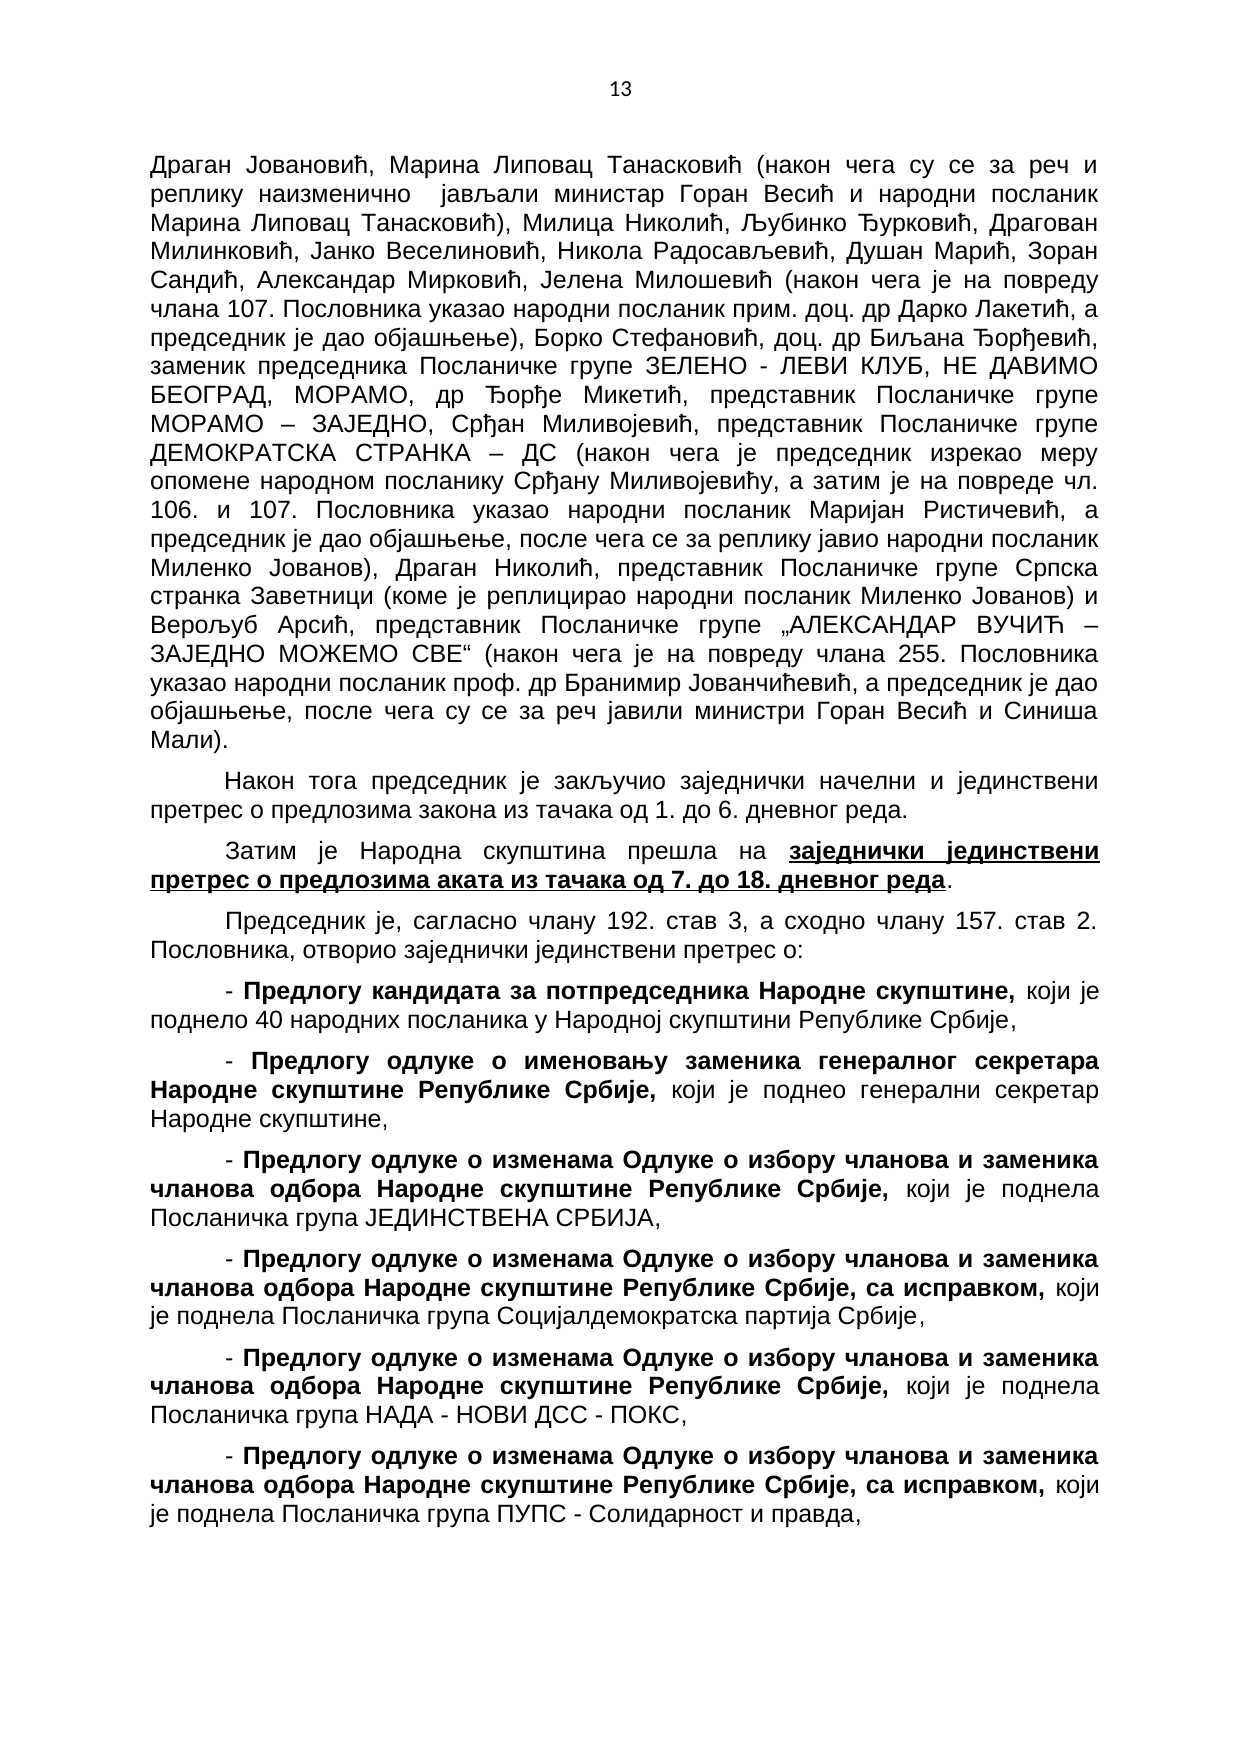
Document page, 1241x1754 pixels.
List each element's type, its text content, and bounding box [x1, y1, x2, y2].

text - Предлогу одлуке о изменама Одлуке о избору чланова и заменика чланова одбора Народне скупштине Републике Србије, са исправком, који је поднела Посланичка група ПУПС - Солидарност и правда, [150, 1441, 1100, 1527]
text Затим је Народна скупштина прешла на заједнички јединствени претрес о предлозима аката из тачака од 7. до 18. дневног реда. [150, 836, 1099, 894]
text - Предлогу кандидата за потпредседника Народне скупштине, који је поднело 40 народних посланика у Народној скупштини Републике Србије, [150, 976, 1100, 1034]
text - Предлогу одлуке о изменама Одлуке о избору чланова и заменика чланова одбора Народне скупштине Републике Србије, са исправком, који је поднела Посланичка група Социјалдемократска партија Србије, [150, 1244, 1100, 1330]
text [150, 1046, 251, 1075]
text - Предлогу одлуке о изменама Одлуке о избору чланова и заменика чланова одбора Народне скупштине Републике Србије, који је поднела Посланичка група ЈЕДИНСТВЕНА СРБИЈА, [150, 1145, 1100, 1231]
text - Предлогу одлуке о изменама Одлуке о избору чланова и заменика чланова одбора Народне скупштине Републике Србије, који је поднела Посланичка група НАДА - НОВИ ДСС - ПОКС, [150, 1342, 1100, 1429]
text Председник је, сагласно члану 192. став 3, а сходно члану 157. став 2. Пословника, отворио заједнички јединствени претрес о: [150, 906, 1099, 964]
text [150, 150, 1099, 754]
text Након тога председник је закључио заједнички начелни и јединствени претрес о предлозима закона из тачака од 1. до 6. дневног реда. [150, 766, 1099, 824]
text - Предлогу одлуке о именовању заменика генералног секретара Народне скупштине Републике Србије, који је поднео генерални секретар Народне скупштине, [150, 1075, 1100, 1132]
